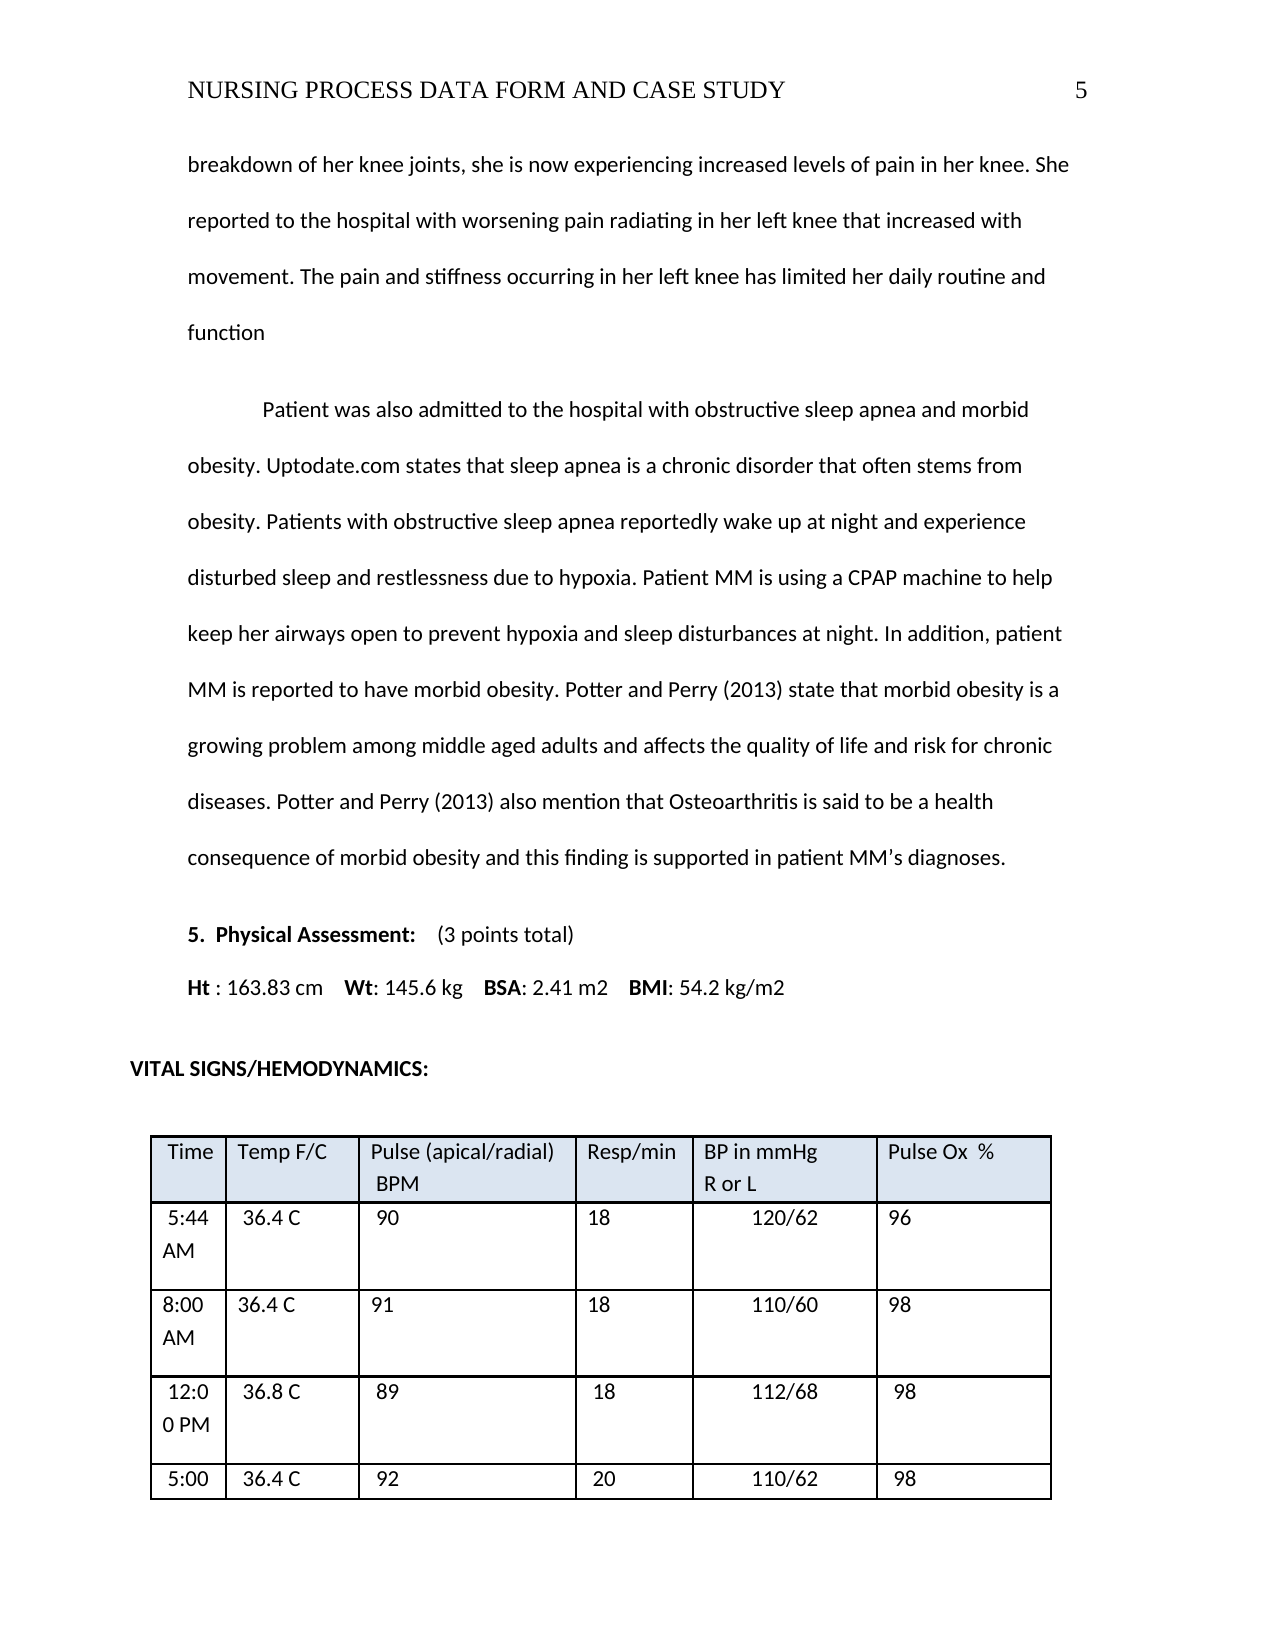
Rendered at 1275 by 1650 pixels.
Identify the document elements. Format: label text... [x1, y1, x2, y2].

table_cell 20 [577, 1465, 692, 1498]
text Ht : 163.83 cm Wt: 145.6 kg BSA: 2.41 m2 BMI: 54.2 kg/m2 [187, 973, 1087, 1001]
table_cell 110/62 [694, 1465, 876, 1498]
table_cell 89 [360, 1378, 575, 1462]
table_cell 92 [360, 1465, 575, 1498]
table_cell 98 [878, 1465, 1050, 1498]
table_cell 112/68 [694, 1378, 876, 1462]
table_cell 5:00 PM [152, 1465, 225, 1498]
table_cell 96 [878, 1204, 1050, 1288]
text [187, 150, 1087, 346]
table_cell 36.4 C [227, 1465, 358, 1498]
table_header Time [152, 1138, 225, 1201]
table_cell 98 [878, 1291, 1050, 1375]
text 5. Physical Assessment: (3 points total) [187, 920, 1087, 948]
table_cell 18 [577, 1291, 692, 1375]
table_cell 8:00 AM [152, 1291, 225, 1375]
table_cell 110/60 [694, 1291, 876, 1375]
table_cell 36.4 C [227, 1291, 358, 1375]
table_cell 90 [360, 1204, 575, 1288]
table_cell 91 [360, 1291, 575, 1375]
table_cell 98 [878, 1378, 1050, 1462]
table_cell 12:00 PM [152, 1378, 225, 1462]
table_cell 120/62 [694, 1204, 876, 1288]
text Patient was also admitted to the hospital with obstructive sleep apnea and morbid obesity. Uptodate.com states that sleep apnea is a chronic disorder that often stems from obesity. Patients with obstructive sleep apnea reportedly wake up at night and experience disturbed sleep and restlessness due to hypoxia. Patient MM is using a CPAP machine to help keep her airways open to prevent hypoxia and sleep disturbances at night. In addition, patient MM is reported to have morbid obesity. Potter and Perry (2013) state that morbid obesity is a growing problem among middle aged adults and affects the quality of life and risk for chronic diseases. Potter and Perry (2013) also mention that Osteoarthritis is said to be a health consequence of morbid obesity and this finding is supported in patient MM’s diagnoses. [187, 395, 1087, 871]
table_header Pulse Ox % [878, 1138, 1050, 1201]
table_header Resp/min [577, 1138, 692, 1201]
table_cell 18 [577, 1204, 692, 1288]
table_cell 5:44 AM [152, 1204, 225, 1288]
table_header BP in mmHg R or L [694, 1138, 876, 1201]
table_cell 18 [577, 1378, 692, 1462]
subtitle VITAL SIGNS/HEMODYNAMICS: [94, 1054, 1087, 1082]
table_cell 36.4 C [227, 1204, 358, 1288]
table_cell 36.8 C [227, 1378, 358, 1462]
table_header Pulse (apical/radial) BPM [360, 1138, 575, 1201]
table_header Temp F/C [227, 1138, 358, 1201]
